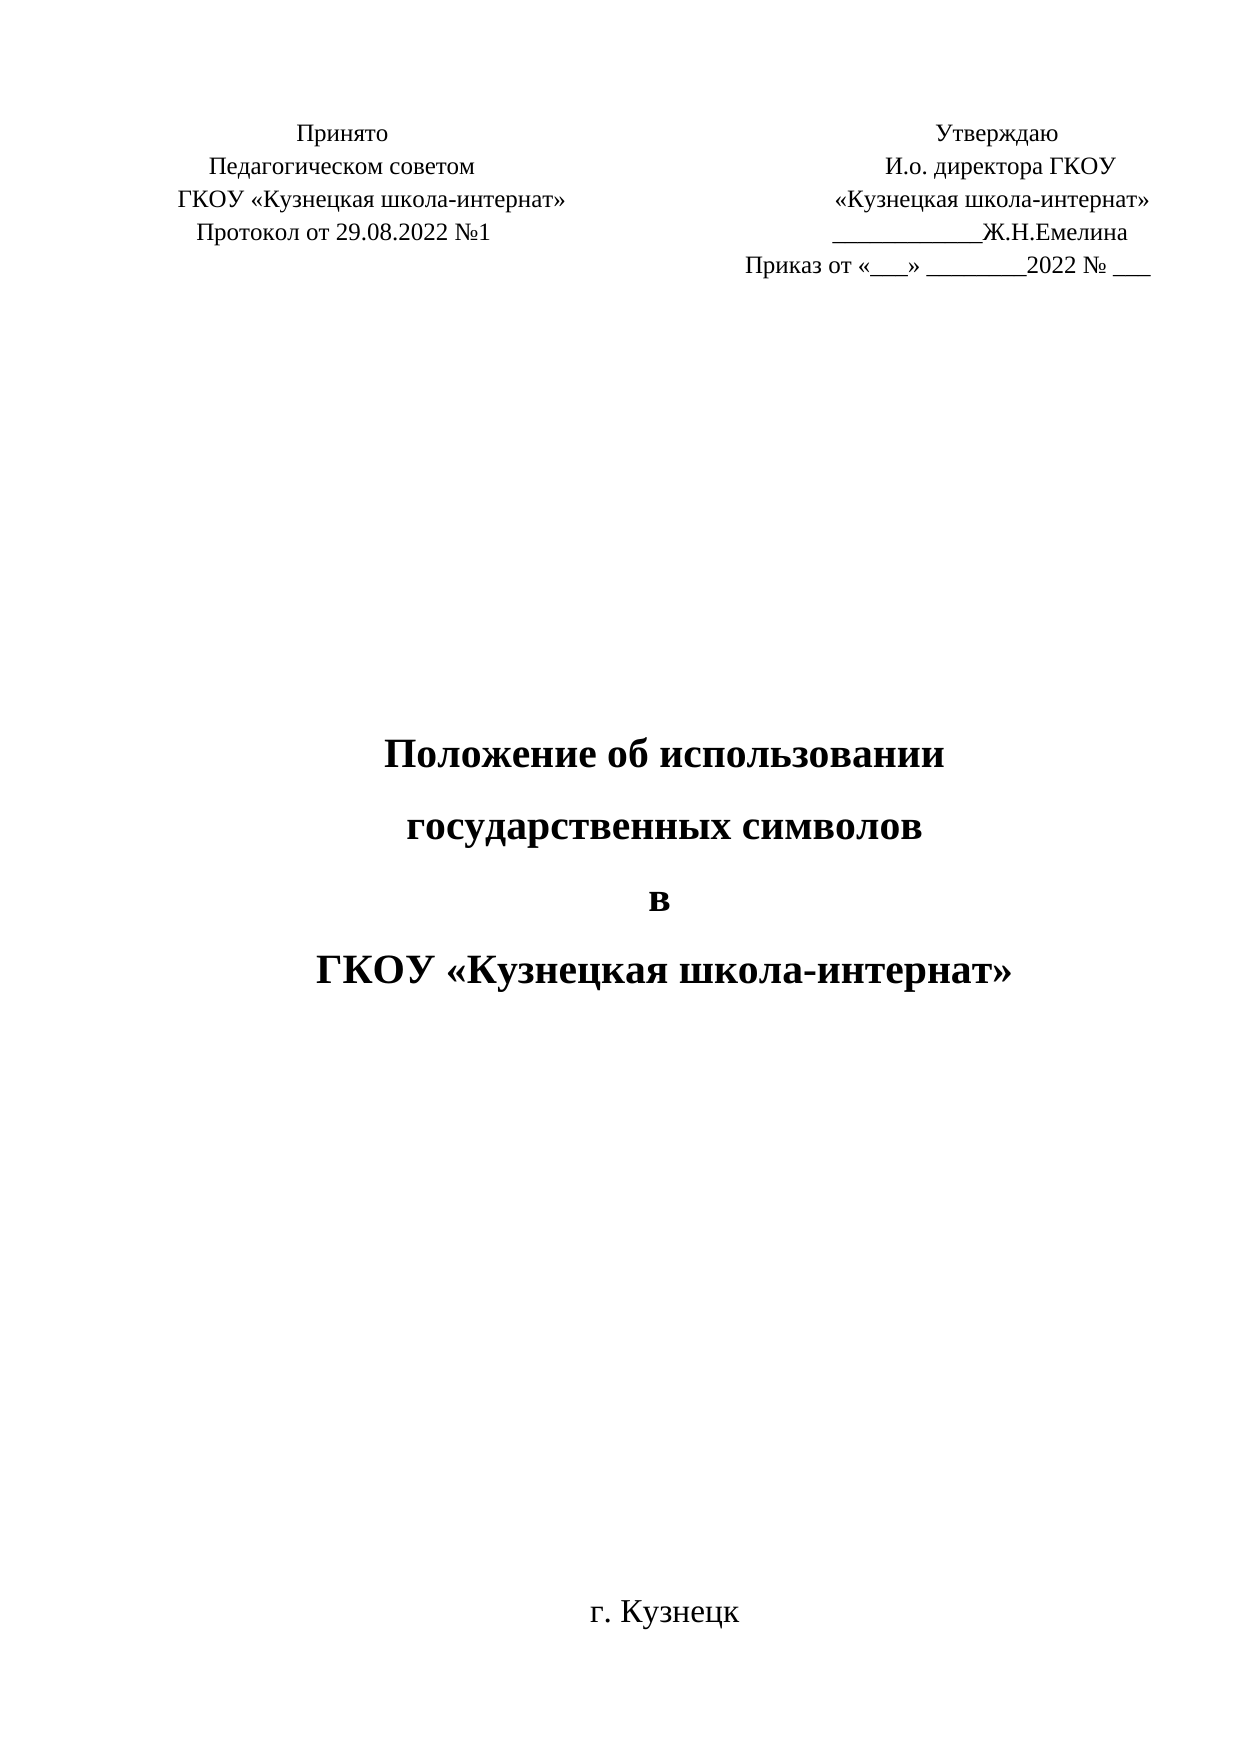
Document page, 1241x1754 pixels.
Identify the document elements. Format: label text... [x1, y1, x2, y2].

text Педагогическом советом И.о. директора ГКОУ [177, 151, 1152, 180]
text Положение об использовании [177, 729, 1152, 777]
text ГКОУ «Кузнецкая школа-интернат» [177, 944, 1152, 992]
text Принято Утверждаю [177, 118, 1152, 147]
text Протокол от 29.08.2022 №1 ____________Ж.Н.Емелина [177, 217, 1152, 246]
text Приказ от «___» ________2022 № ___ [177, 250, 1152, 279]
text ГКОУ «Кузнецкая школа-интернат» «Кузнецкая школа-интернат» [177, 184, 1152, 213]
text г. Кузнецк [177, 1591, 1152, 1630]
text государственных символов в [177, 801, 1152, 921]
